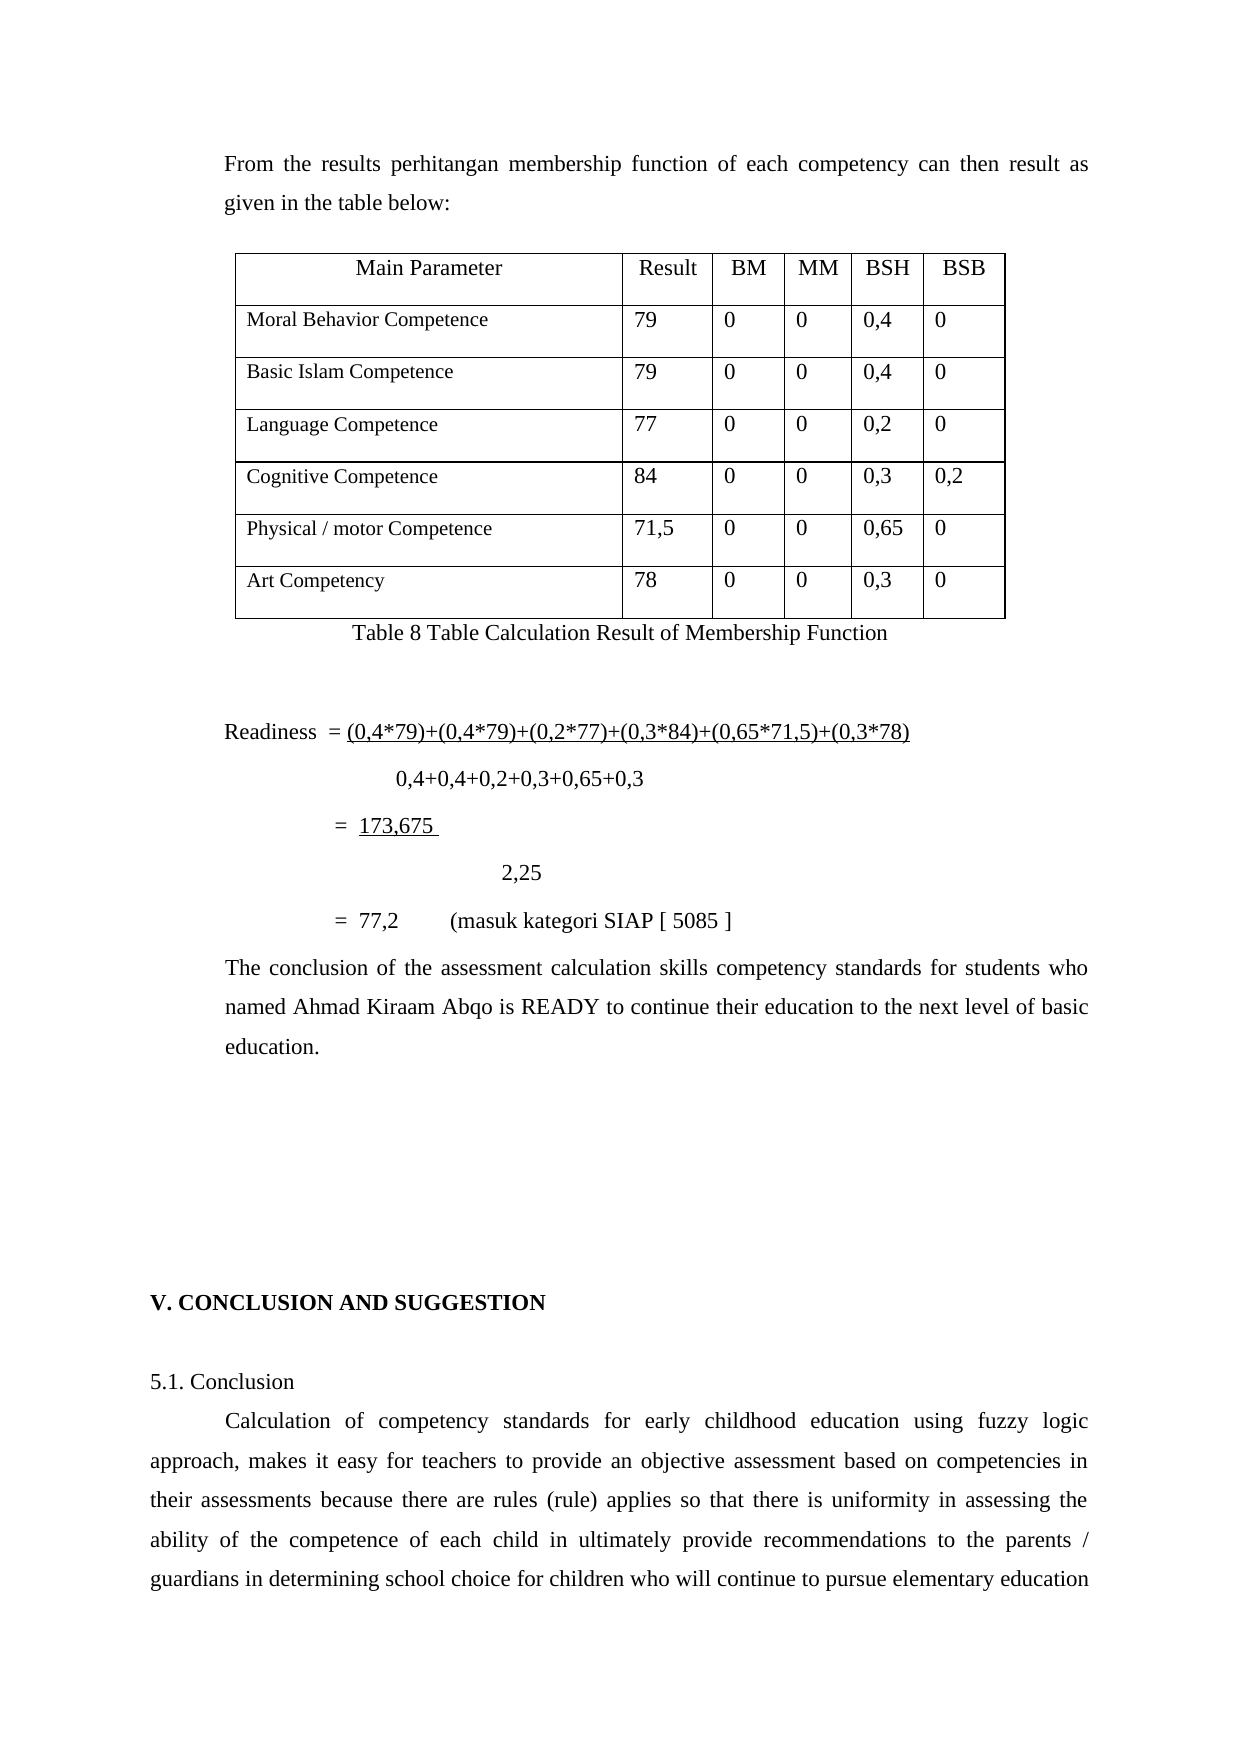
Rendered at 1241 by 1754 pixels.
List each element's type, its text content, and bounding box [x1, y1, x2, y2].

table_cell 79 [623, 306, 712, 357]
table_cell 0 [713, 306, 784, 357]
table_cell 0 [785, 515, 851, 566]
table_cell Art Competency [236, 567, 622, 618]
table_cell 77 [623, 410, 712, 461]
text 2,25 [150, 859, 1090, 886]
table_cell 0 [924, 410, 1004, 461]
text Table 8 Table Calculation Result of Membership Function [150, 619, 1090, 645]
table_cell 0 [785, 410, 851, 461]
table_cell 0 [924, 358, 1004, 409]
table_cell Language Competence [236, 410, 622, 461]
text The conclusion of the assessment calculation skills competency standards for students who named Ahmad Kiraam Abqo is READY to continue their education to the next level of basic education. [225, 954, 1090, 1059]
table_cell Cognitive Competence [236, 463, 622, 513]
table_cell 84 [623, 463, 712, 513]
table_header BSB [924, 254, 1004, 305]
table_cell 0,65 [852, 515, 923, 566]
table_cell 79 [623, 358, 712, 409]
table_cell 71,5 [623, 515, 712, 566]
table_cell Moral Behavior Competence [236, 306, 622, 357]
table_cell 0,3 [852, 463, 923, 513]
text From the results perhitangan membership function of each competency can then result as given in the table below: [224, 150, 1090, 216]
table_cell 0 [924, 306, 1004, 357]
text V. CONCLUSION AND SUGGESTION [150, 1289, 1090, 1315]
table_cell 0 [713, 410, 784, 461]
table_cell 0,4 [852, 306, 923, 357]
table_cell 0 [924, 567, 1004, 618]
table_cell 0 [785, 463, 851, 513]
table_cell Physical / motor Competence [236, 515, 622, 566]
table_header BSH [852, 254, 923, 305]
table_cell 0,3 [852, 567, 923, 618]
text 0,4+0,4+0,2+0,3+0,65+0,3 [150, 765, 1090, 791]
table_cell 0 [785, 358, 851, 409]
table_cell 0 [713, 358, 784, 409]
text 5.1. Conclusion [150, 1368, 1090, 1394]
table_cell 0 [785, 567, 851, 618]
table_cell 0 [785, 306, 851, 357]
table_header Main Parameter [236, 254, 622, 305]
text = 173,675 [150, 812, 1090, 839]
table_cell 0,4 [852, 358, 923, 409]
table_cell 0 [713, 515, 784, 566]
table_header BM [713, 254, 784, 305]
table_header Result [623, 254, 712, 305]
table_cell 78 [623, 567, 712, 618]
text Readiness = (0,4*79)+(0,4*79)+(0,2*77)+(0,3*84)+(0,65*71,5)+(0,3*78) [150, 718, 1090, 744]
table_cell 0,2 [924, 463, 1004, 513]
table_cell 0,2 [852, 410, 923, 461]
table_cell 0 [713, 567, 784, 618]
table_cell 0 [713, 463, 784, 513]
text = 77,2 (masuk kategori SIAP [ 5085 ] [150, 907, 1090, 933]
table_cell Basic Islam Competence [236, 358, 622, 409]
table_header MM [785, 254, 851, 305]
table_cell 0 [924, 515, 1004, 566]
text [150, 1407, 1090, 1592]
